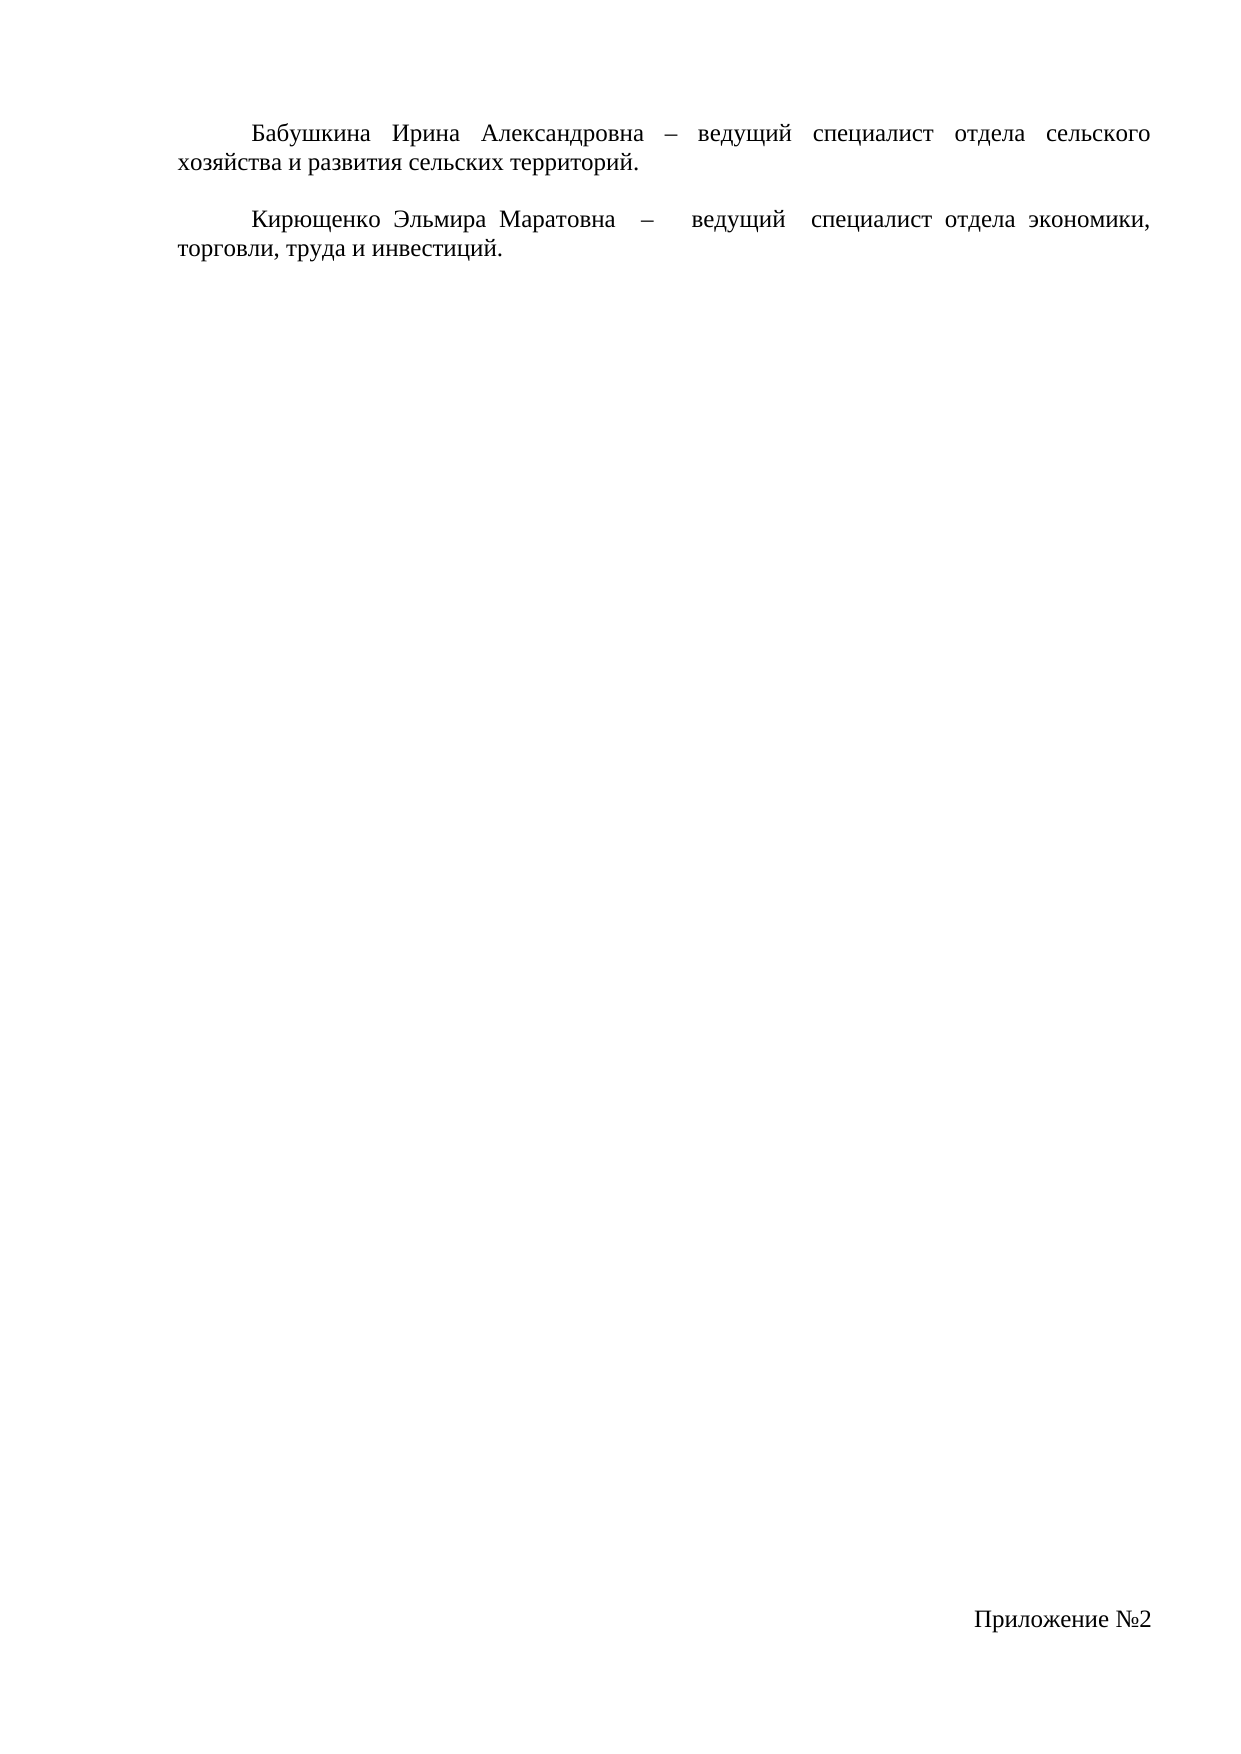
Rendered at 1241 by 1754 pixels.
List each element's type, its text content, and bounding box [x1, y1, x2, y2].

text Кирющенко Эльмира Маратовна – ведущий специалист отдела экономики, торговли, труда и инвестиций. [177, 204, 1152, 262]
text Бабушкина Ирина Александровна – ведущий специалист отдела сельского хозяйства и развития сельских территорий. [177, 118, 1152, 176]
text Приложение №2 [650, 1604, 1152, 1632]
